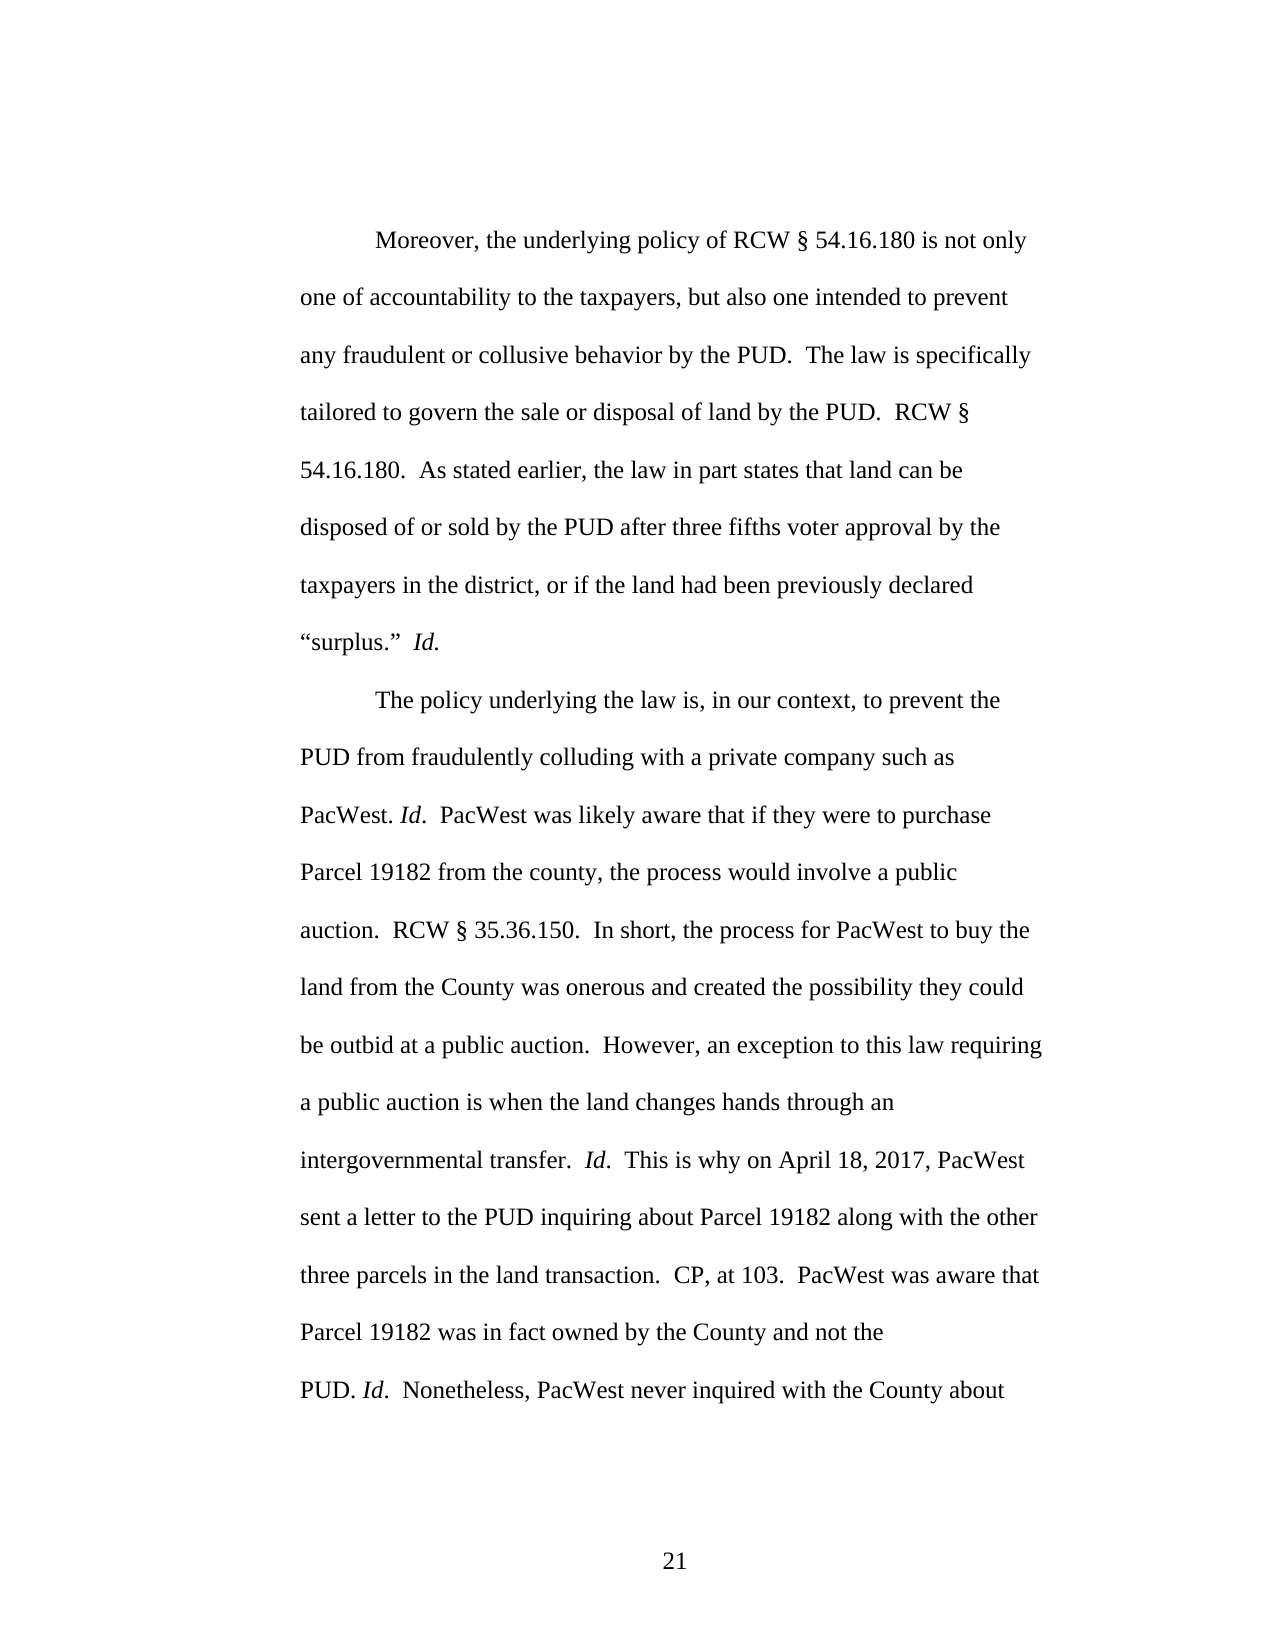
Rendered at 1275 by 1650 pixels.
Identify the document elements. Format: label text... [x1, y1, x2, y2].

list Moreover, the underlying policy of RCW § 54.16.180 is not only one of accountability to the taxpayers, but also one intended to prevent any fraudulent or collusive behavior by the PUD. The law is specifically tailored to govern the sale or disposal of land by the PUD. RCW § 54.16.180. As stated earlier, the law in part states that land can be disposed of or sold by the PUD after three fifths voter approval by the taxpayers in the district, or if the land had been previously declared “surplus.” Id. [300, 225, 1050, 656]
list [300, 685, 1050, 1404]
